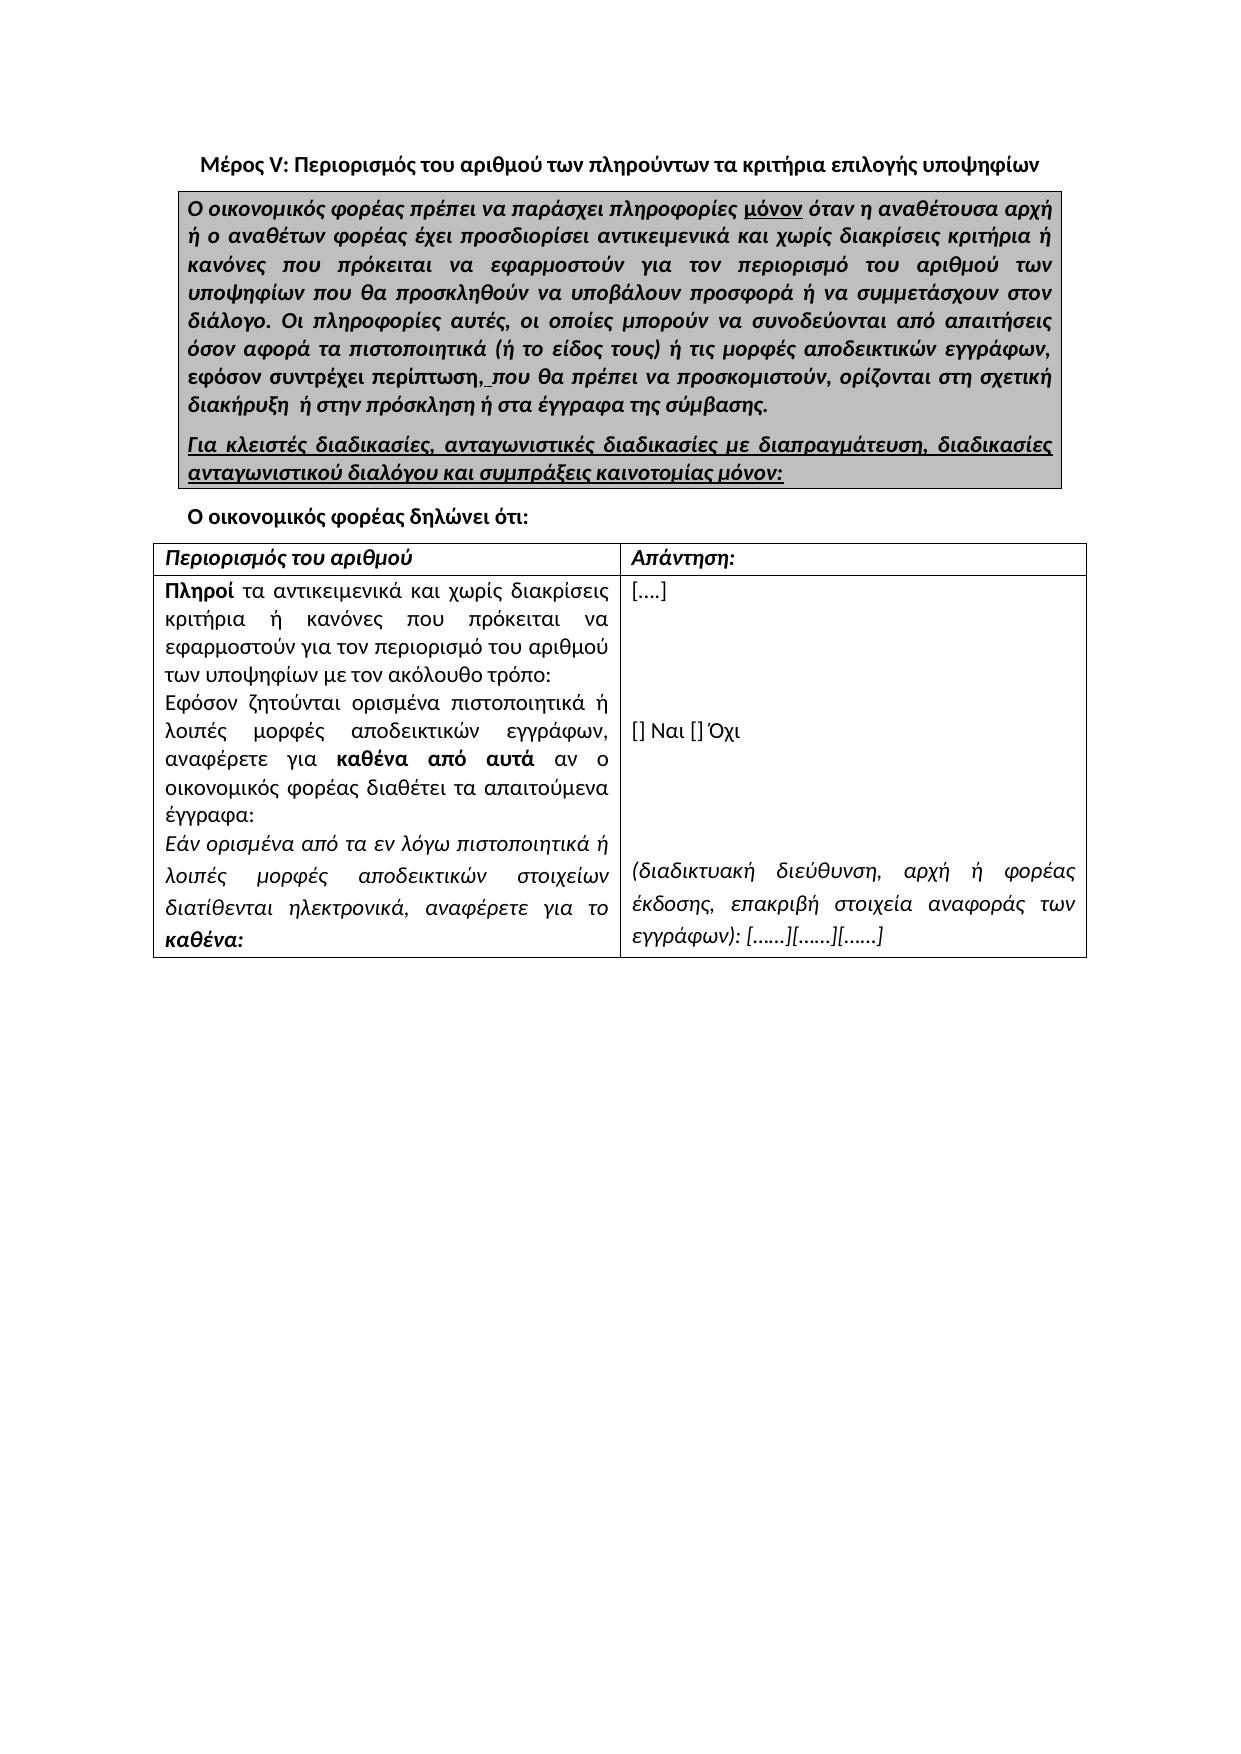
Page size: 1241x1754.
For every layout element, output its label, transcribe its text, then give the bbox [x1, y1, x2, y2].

text Ο οικονομικός φορέας πρέπει να παράσχει πληροφορίες μόνον όταν η αναθέτουσα αρχή ή ο αναθέτων φορέας έχει προσδιορίσει αντικειμενικά και χωρίς διακρίσεις κριτήρια ή κανόνες που πρόκειται να εφαρμοστούν για τον περιορισμό του αριθμού των υποψηφίων που θα προσκληθούν να υποβάλουν προσφορά ή να συμμετάσχουν στον διάλογο. Οι πληροφορίες αυτές, οι οποίες μπορούν να συνοδεύονται από απαιτήσεις όσον αφορά τα πιστοποιητικά (ή το είδος τους) ή τις μορφές αποδεικτικών εγγράφων, εφόσον συντρέχει περίπτωση, που θα πρέπει να προσκομιστούν, ορίζονται στη σχετική διακήρυξη ή στην πρόσκληση ή στα έγγραφα της σύμβασης. [179, 192, 1061, 418]
text Ο οικονομικός φορέας δηλώνει ότι: [187, 502, 1053, 530]
text Για κλειστές διαδικασίες, ανταγωνιστικές διαδικασίες με διαπραγμάτευση, διαδικασίες ανταγωνιστικού διαλόγου και συμπράξεις καινοτομίας μόνον: [179, 427, 1061, 488]
table_header Περιορισμός του αριθμού [154, 544, 620, 575]
table_cell Πληροί τα αντικειμενικά και χωρίς διακρίσεις κριτήρια ή κανόνες που πρόκειται να εφαρμοστούν για τον περιορισμό του αριθμού των υποψηφίων με τον ακόλουθο τρόπο: Εφόσον ζητούνται ορισμένα πιστοποιητικά ή λοιπές μορφές αποδεικτικών εγγράφων, αναφέρετε για καθένα από αυτά αν ο οικονομικός φορέας διαθέτει τα απαιτούμενα έγγραφα: Εάν ορισμένα από τα εν λόγω πιστοποιητικά ή λοιπές μορφές αποδεικτικών στοιχείων διατίθενται ηλεκτρονικά, αναφέρετε για το καθένα: [154, 576, 620, 957]
table_header Απάντηση: [621, 544, 1086, 575]
table_cell [….] [] Ναι [] Όχι (διαδικτυακή διεύθυνση, αρχή ή φορέας έκδοσης, επακριβή στοιχεία αναφοράς των εγγράφων): [……][……][……] [621, 576, 1086, 957]
text Μέρος V: Περιορισμός του αριθμού των πληρούντων τα κριτήρια επιλογής υποψηφίων [187, 150, 1053, 178]
